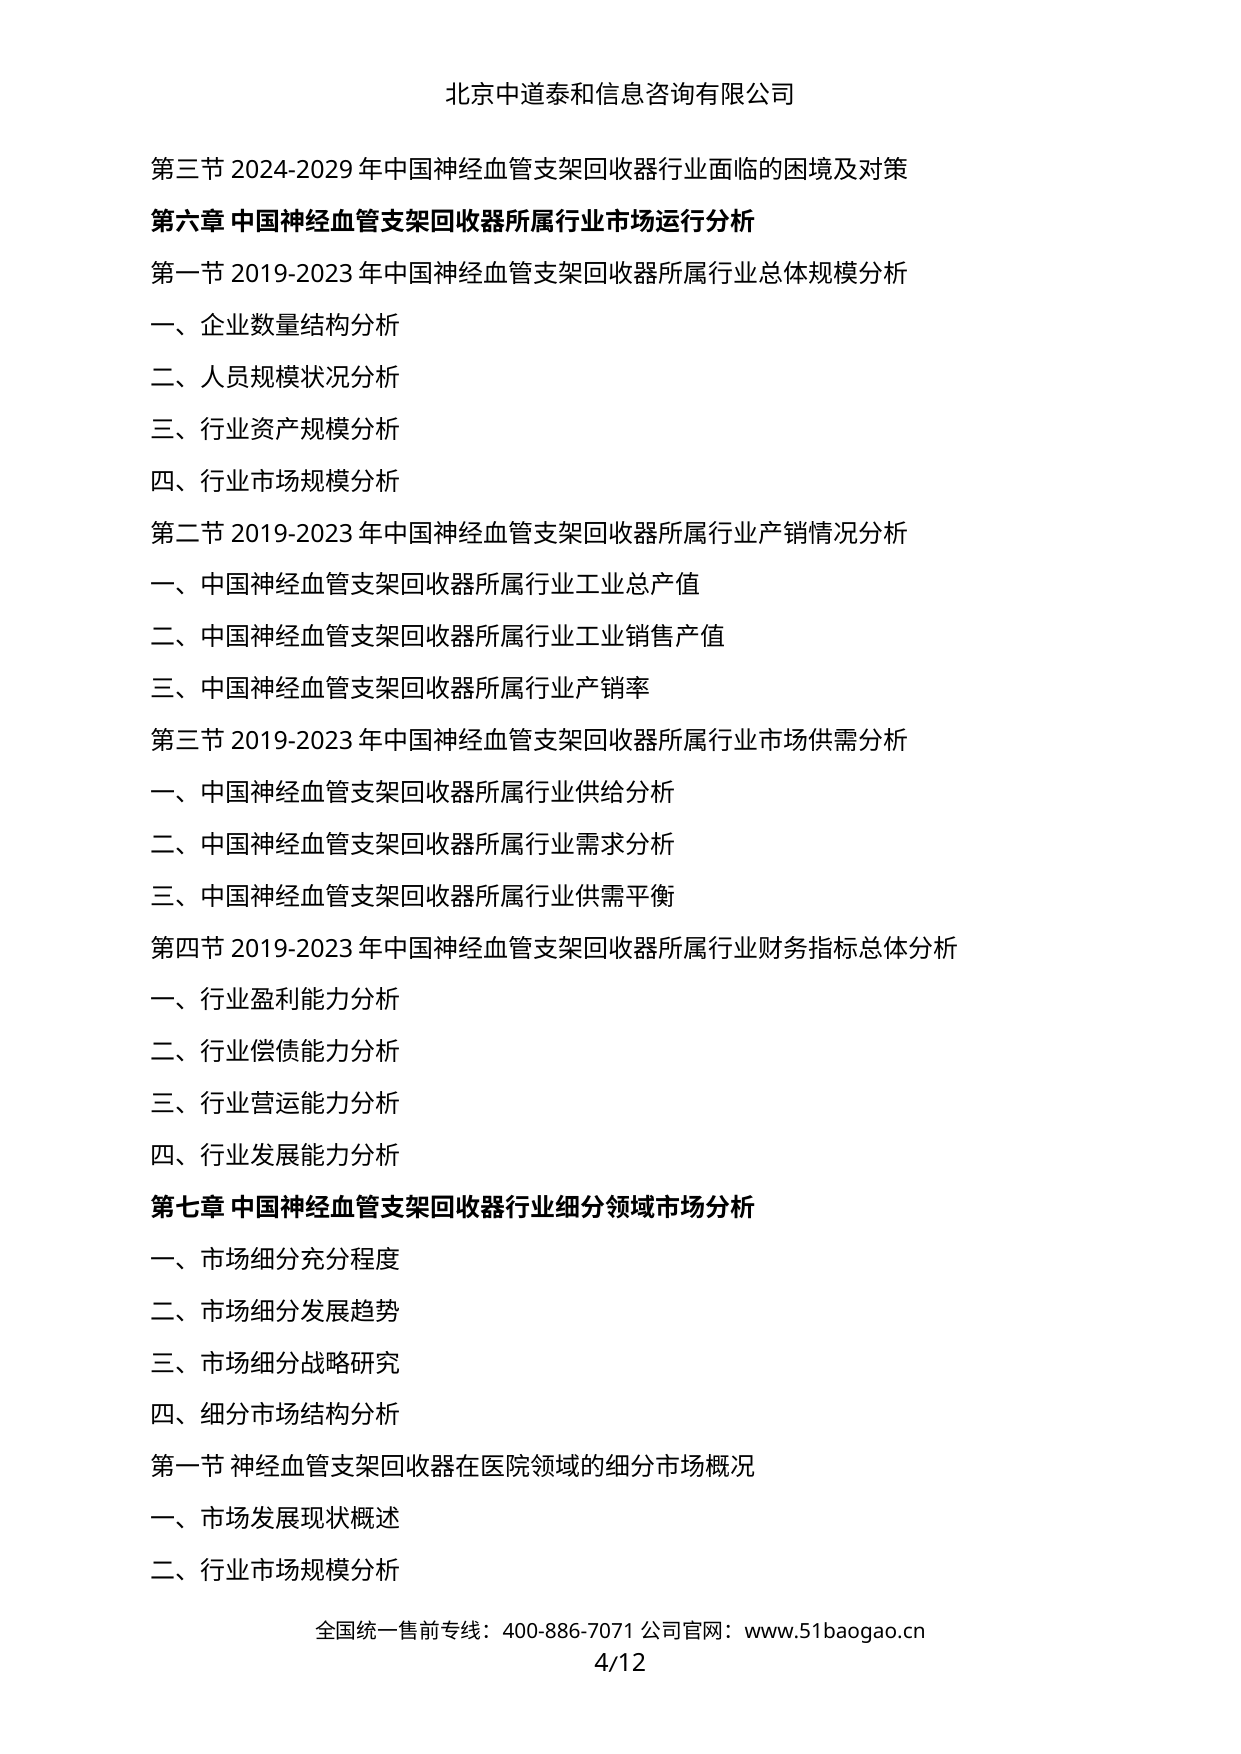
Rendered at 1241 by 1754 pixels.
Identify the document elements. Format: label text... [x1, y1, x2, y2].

text 二、人员规模状况分析 [150, 357, 1090, 394]
text 四、细分市场结构分析 [150, 1395, 1090, 1431]
text 一、市场发展现状概述 [150, 1499, 1090, 1535]
text 二、行业偿债能力分析 [150, 1032, 1090, 1068]
text 第一节 2019-2023年中国神经血管支架回收器所属行业总体规模分析 [150, 254, 1090, 290]
text 二、市场细分发展趋势 [150, 1291, 1090, 1327]
text 第一节 神经血管支架回收器在医院领域的细分市场概况 [150, 1447, 1090, 1483]
text 二、中国神经血管支架回收器所属行业工业销售产值 [150, 617, 1090, 653]
text 一、市场细分充分程度 [150, 1239, 1090, 1276]
text 一、行业盈利能力分析 [150, 980, 1090, 1016]
text 四、行业市场规模分析 [150, 461, 1090, 497]
text 第三节 2024-2029年中国神经血管支架回收器行业面临的困境及对策 [150, 150, 1090, 186]
text 第二节 2019-2023年中国神经血管支架回收器所属行业产销情况分析 [150, 513, 1090, 549]
text 三、市场细分战略研究 [150, 1343, 1090, 1379]
text 一、中国神经血管支架回收器所属行业工业总产值 [150, 565, 1090, 601]
text 四、行业发展能力分析 [150, 1136, 1090, 1172]
text 二、中国神经血管支架回收器所属行业需求分析 [150, 824, 1090, 861]
text 一、企业数量结构分析 [150, 306, 1090, 342]
text 第三节 2019-2023年中国神经血管支架回收器所属行业市场供需分析 [150, 721, 1090, 757]
text 二、行业市场规模分析 [150, 1551, 1090, 1587]
text 三、中国神经血管支架回收器所属行业供需平衡 [150, 876, 1090, 912]
text 三、中国神经血管支架回收器所属行业产销率 [150, 669, 1090, 705]
text 三、行业营运能力分析 [150, 1084, 1090, 1120]
text 第四节 2019-2023年中国神经血管支架回收器所属行业财务指标总体分析 [150, 928, 1090, 964]
text 第六章 中国神经血管支架回收器所属行业市场运行分析 [150, 202, 1090, 238]
text 第七章 中国神经血管支架回收器行业细分领域市场分析 [150, 1187, 1090, 1224]
text 一、中国神经血管支架回收器所属行业供给分析 [150, 772, 1090, 809]
text 三、行业资产规模分析 [150, 409, 1090, 446]
